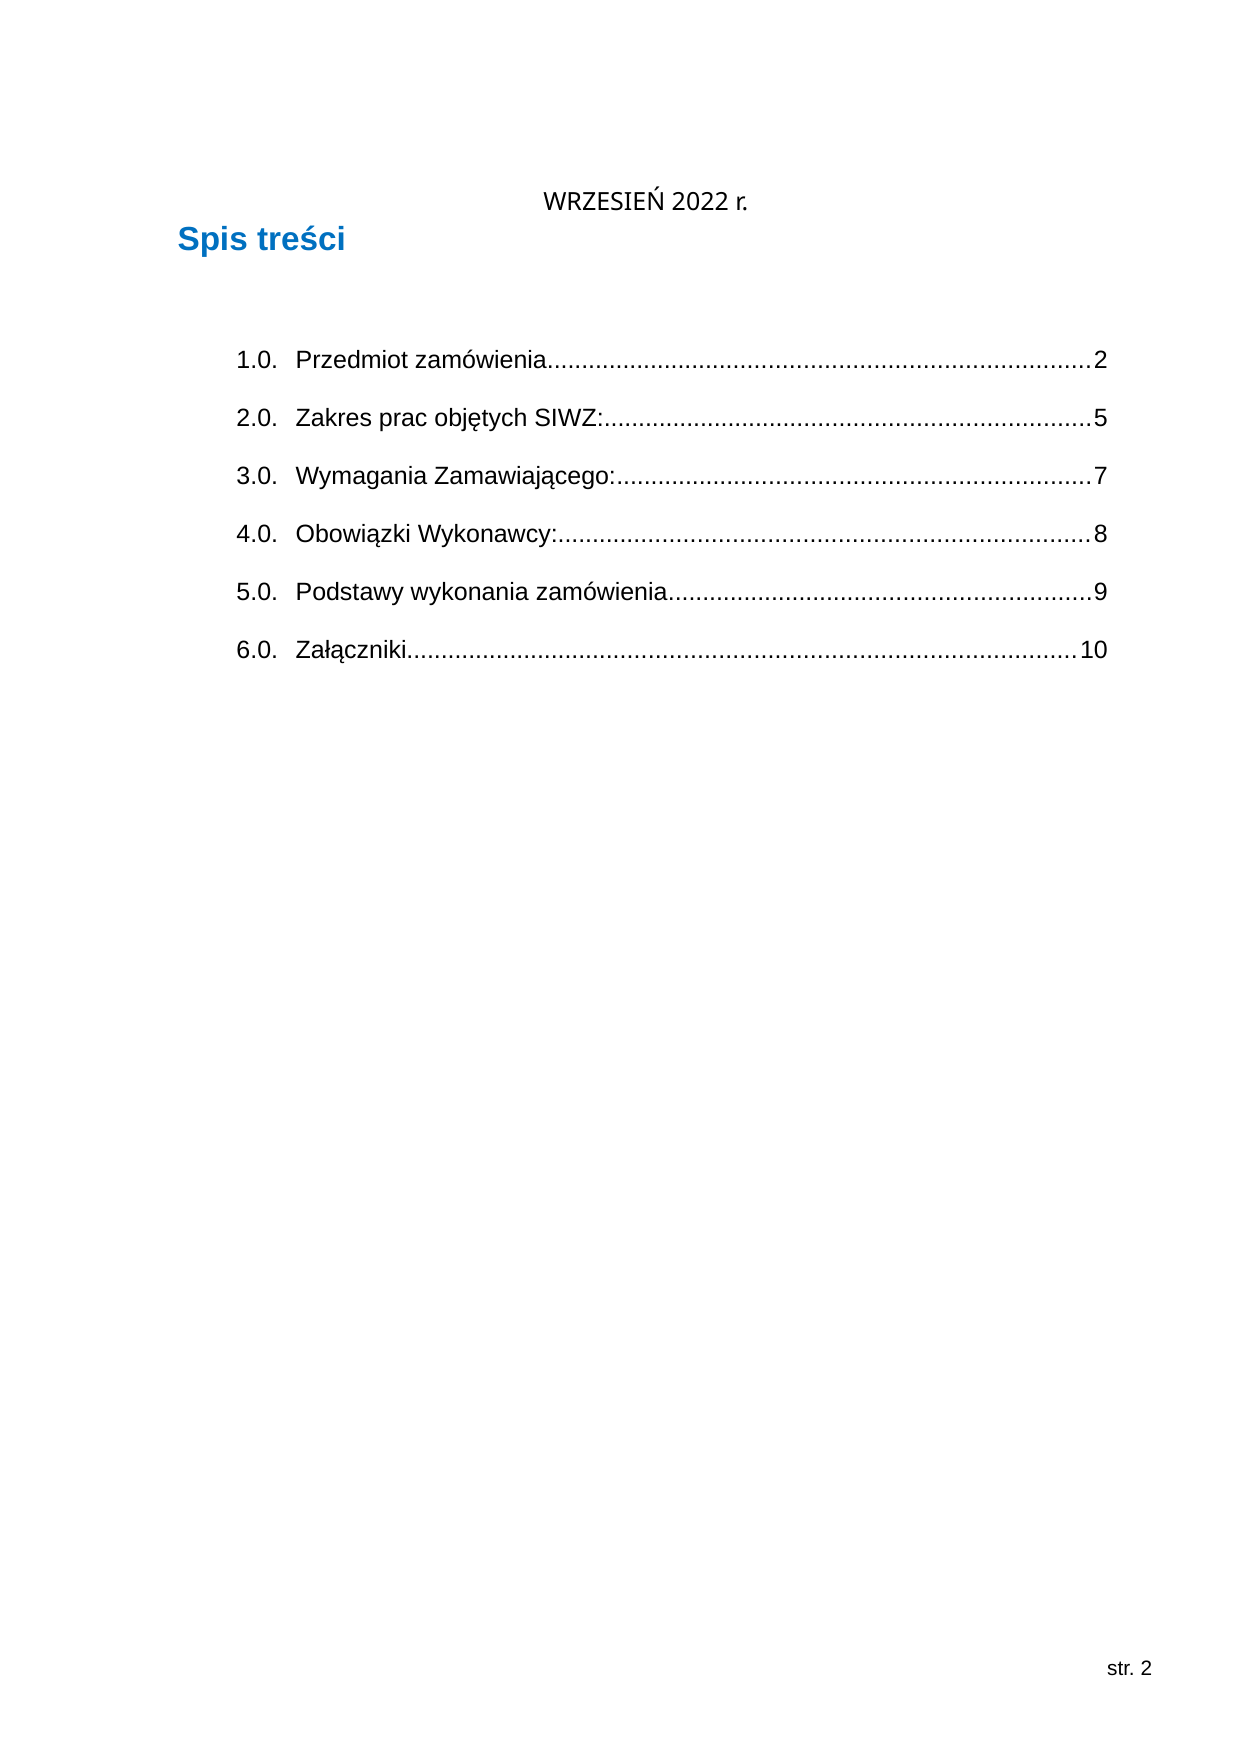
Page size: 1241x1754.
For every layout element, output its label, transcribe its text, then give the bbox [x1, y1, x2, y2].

text 1.0. Przedmiot zamówienia 2 [236, 346, 1152, 374]
text 5.0. Podstawy wykonania zamówienia 9 [236, 577, 1152, 606]
text 2.0. Zakres prac objętych SIWZ: 5 [236, 403, 1152, 432]
text WRZESIEŃ 2022 r. [177, 177, 1114, 219]
text 6.0. Załączniki 10 [236, 635, 1152, 664]
text Spis treści [177, 219, 1152, 257]
text 4.0. Obowiązki Wykonawcy: 8 [236, 519, 1152, 548]
text 3.0. Wymagania Zamawiającego: 7 [236, 461, 1152, 490]
